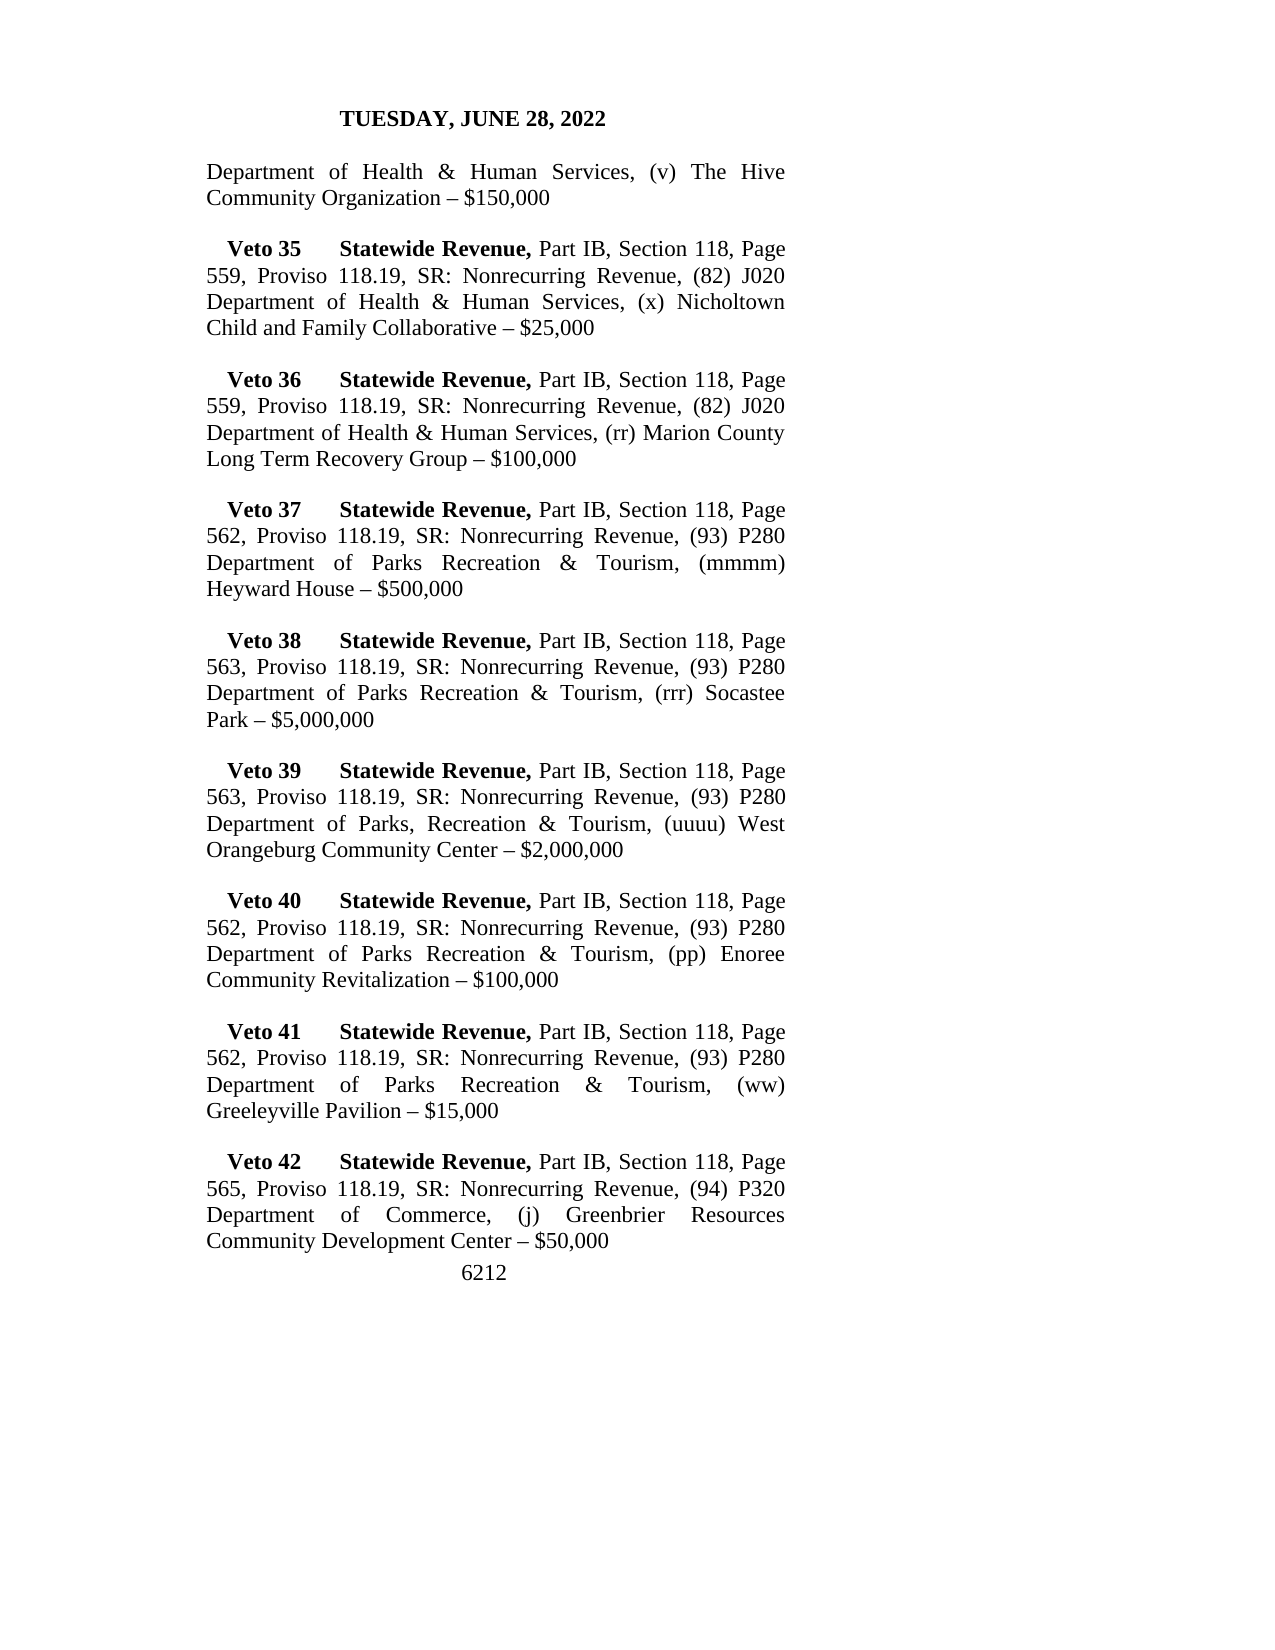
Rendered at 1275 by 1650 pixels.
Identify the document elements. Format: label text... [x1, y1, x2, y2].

text Veto 41 Statewide Revenue, Part IB, Section 118, Page 562, Proviso 118.19, SR: Nonrecurring Revenue, (93) P280 Department of Parks Recreation & Tourism, (ww) Greeleyville Pavilion – $15,000 [206, 1018, 786, 1123]
text Veto 39 Statewide Revenue, Part IB, Section 118, Page 563, Proviso 118.19, SR: Nonrecurring Revenue, (93) P280 Department of Parks, Recreation & Tourism, (uuuu) West Orangeburg Community Center – $2,000,000 [206, 757, 786, 862]
text Veto 42 Statewide Revenue, Part IB, Section 118, Page 565, Proviso 118.19, SR: Nonrecurring Revenue, (94) P320 Department of Commerce, (j) Greenbrier Resources Community Development Center – $50,000 [206, 1148, 786, 1254]
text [206, 158, 786, 210]
text Veto 36 Statewide Revenue, Part IB, Section 118, Page 559, Proviso 118.19, SR: Nonrecurring Revenue, (82) J020 Department of Health & Human Services, (rr) Marion County Long Term Recovery Group – $100,000 [206, 366, 786, 471]
text Veto 37 Statewide Revenue, Part IB, Section 118, Page 562, Proviso 118.19, SR: Nonrecurring Revenue, (93) P280 Department of Parks Recreation & Tourism, (mmmm) Heyward House – $500,000 [206, 496, 786, 602]
text Veto 38 Statewide Revenue, Part IB, Section 118, Page 563, Proviso 118.19, SR: Nonrecurring Revenue, (93) P280 Department of Parks Recreation & Tourism, (rrr) Socastee Park – $5,000,000 [206, 627, 786, 732]
text Veto 40 Statewide Revenue, Part IB, Section 118, Page 562, Proviso 118.19, SR: Nonrecurring Revenue, (93) P280 Department of Parks Recreation & Tourism, (pp) Enoree Community Revitalization – $100,000 [206, 887, 786, 993]
text Veto 35 Statewide Revenue, Part IB, Section 118, Page 559, Proviso 118.19, SR: Nonrecurring Revenue, (82) J020 Department of Health & Human Services, (x) Nicholtown Child and Family Collaborative – $25,000 [206, 235, 786, 341]
